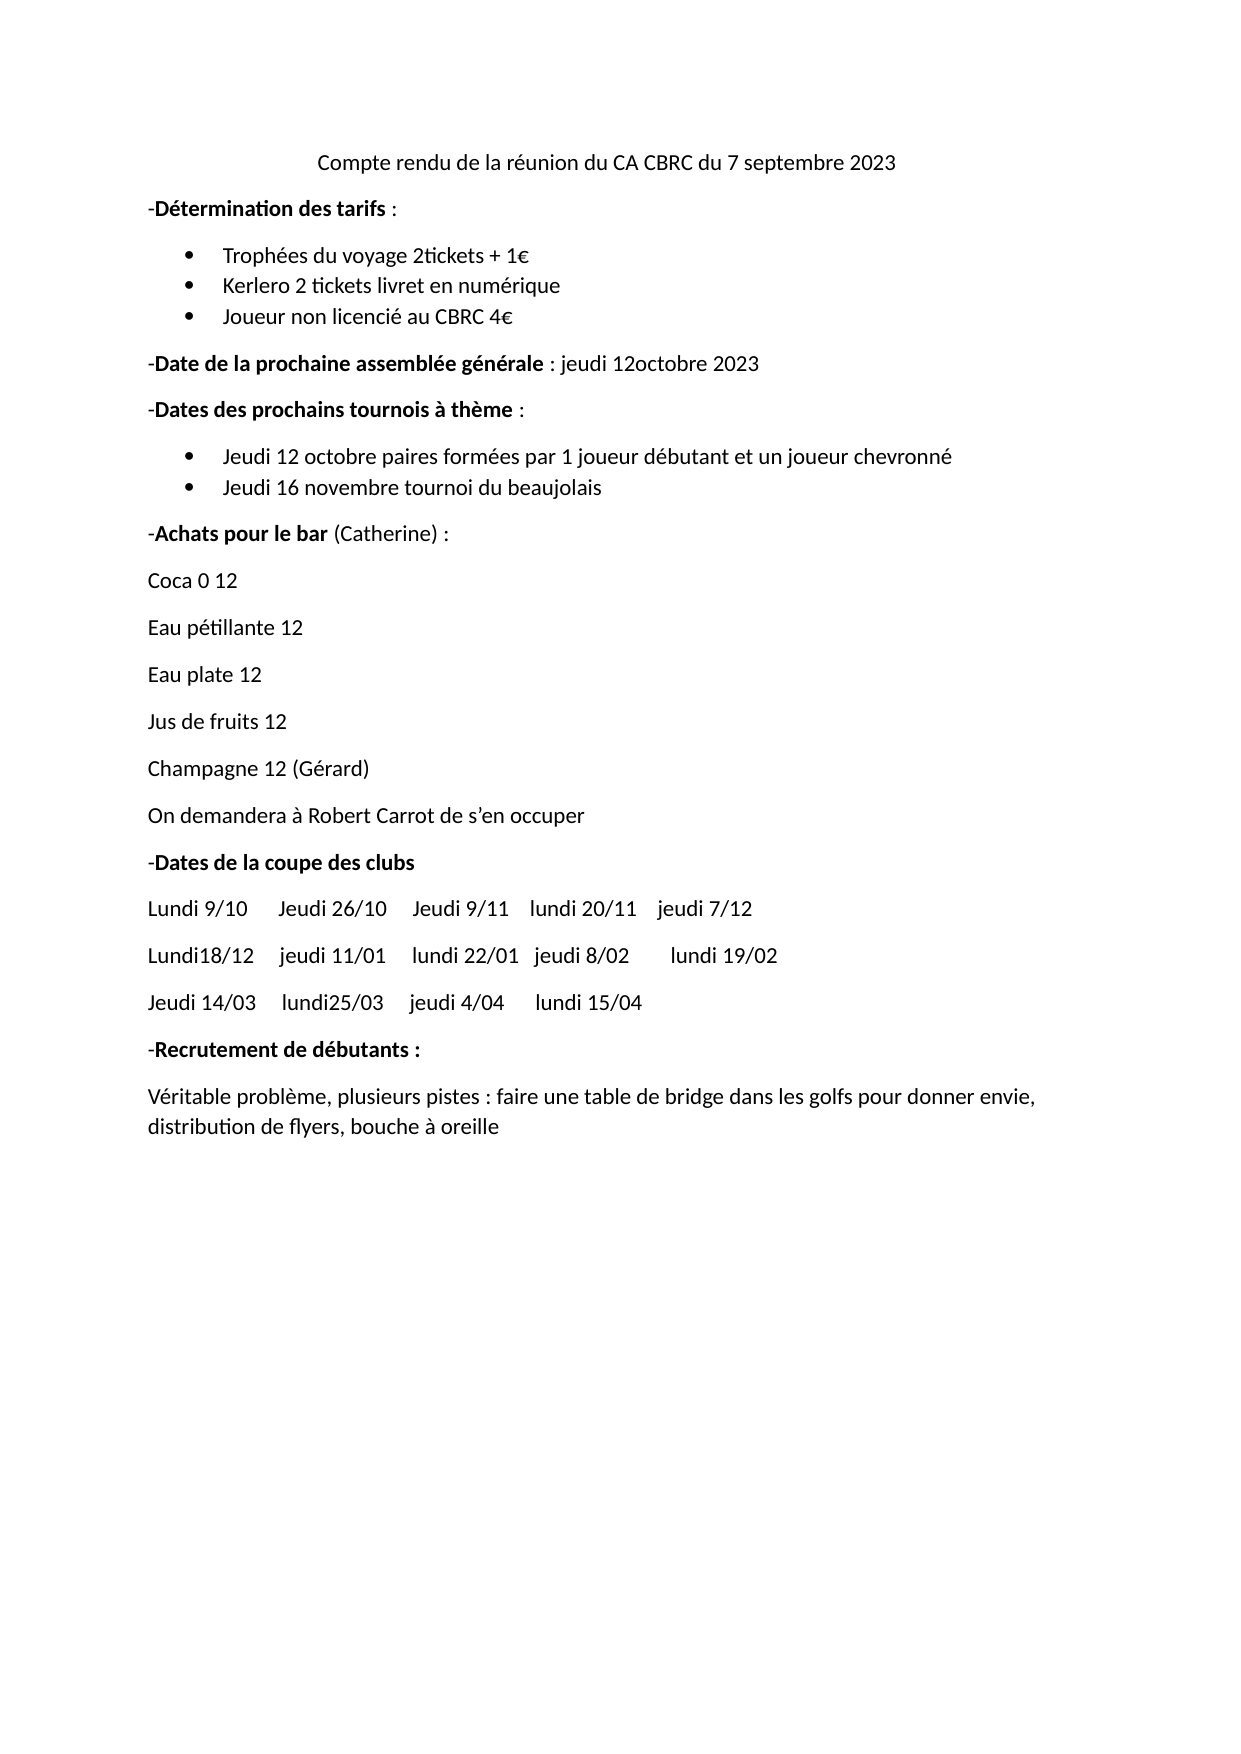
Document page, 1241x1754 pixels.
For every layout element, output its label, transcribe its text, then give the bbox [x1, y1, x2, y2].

text -Dates de la coupe des clubs [148, 848, 1093, 876]
text -Achats pour le bar (Catherine) : [148, 519, 1093, 547]
text Eau plate 12 [148, 660, 1093, 688]
text Eau pétillante 12 [148, 613, 1093, 641]
text Lundi 9/10 Jeudi 26/10 Jeudi 9/11 lundi 20/11 jeudi 7/12 [148, 894, 1093, 922]
text Jus de fruits 12 [148, 707, 1093, 735]
text -Détermination des tarifs : [148, 194, 1093, 222]
text -Date de la prochaine assemblée générale : jeudi 12octobre 2023 [148, 349, 1093, 377]
list Trophées du voyage 2tickets + 1€ [185, 241, 1093, 269]
text Champagne 12 (Gérard) [148, 754, 1093, 782]
text -Recrutement de débutants : [148, 1035, 1093, 1063]
list Jeudi 12 octobre paires formées par 1 joueur débutant et un joueur chevronné [185, 442, 1093, 470]
text Jeudi 14/03 lundi25/03 jeudi 4/04 lundi 15/04 [148, 988, 1093, 1016]
text Lundi18/12 jeudi 11/01 lundi 22/01 jeudi 8/02 lundi 19/02 [148, 941, 1093, 969]
text Coca 0 12 [148, 566, 1093, 594]
list Joueur non licencié au CBRC 4€ [185, 302, 1093, 330]
text -Dates des prochains tournois à thème : [148, 396, 1093, 423]
list Kerlero 2 tickets livret en numérique [185, 272, 1093, 299]
text On demandera à Robert Carrot de s’en occuper [148, 801, 1093, 829]
text Véritable problème, plusieurs pistes : faire une table de bridge dans les golfs pour donner envie, distribution de flyers, bouche à oreille [148, 1082, 1093, 1140]
text Compte rendu de la réunion du CA CBRC du 7 septembre 2023 [148, 148, 1093, 176]
list Jeudi 16 novembre tournoi du beaujolais [185, 473, 1093, 501]
